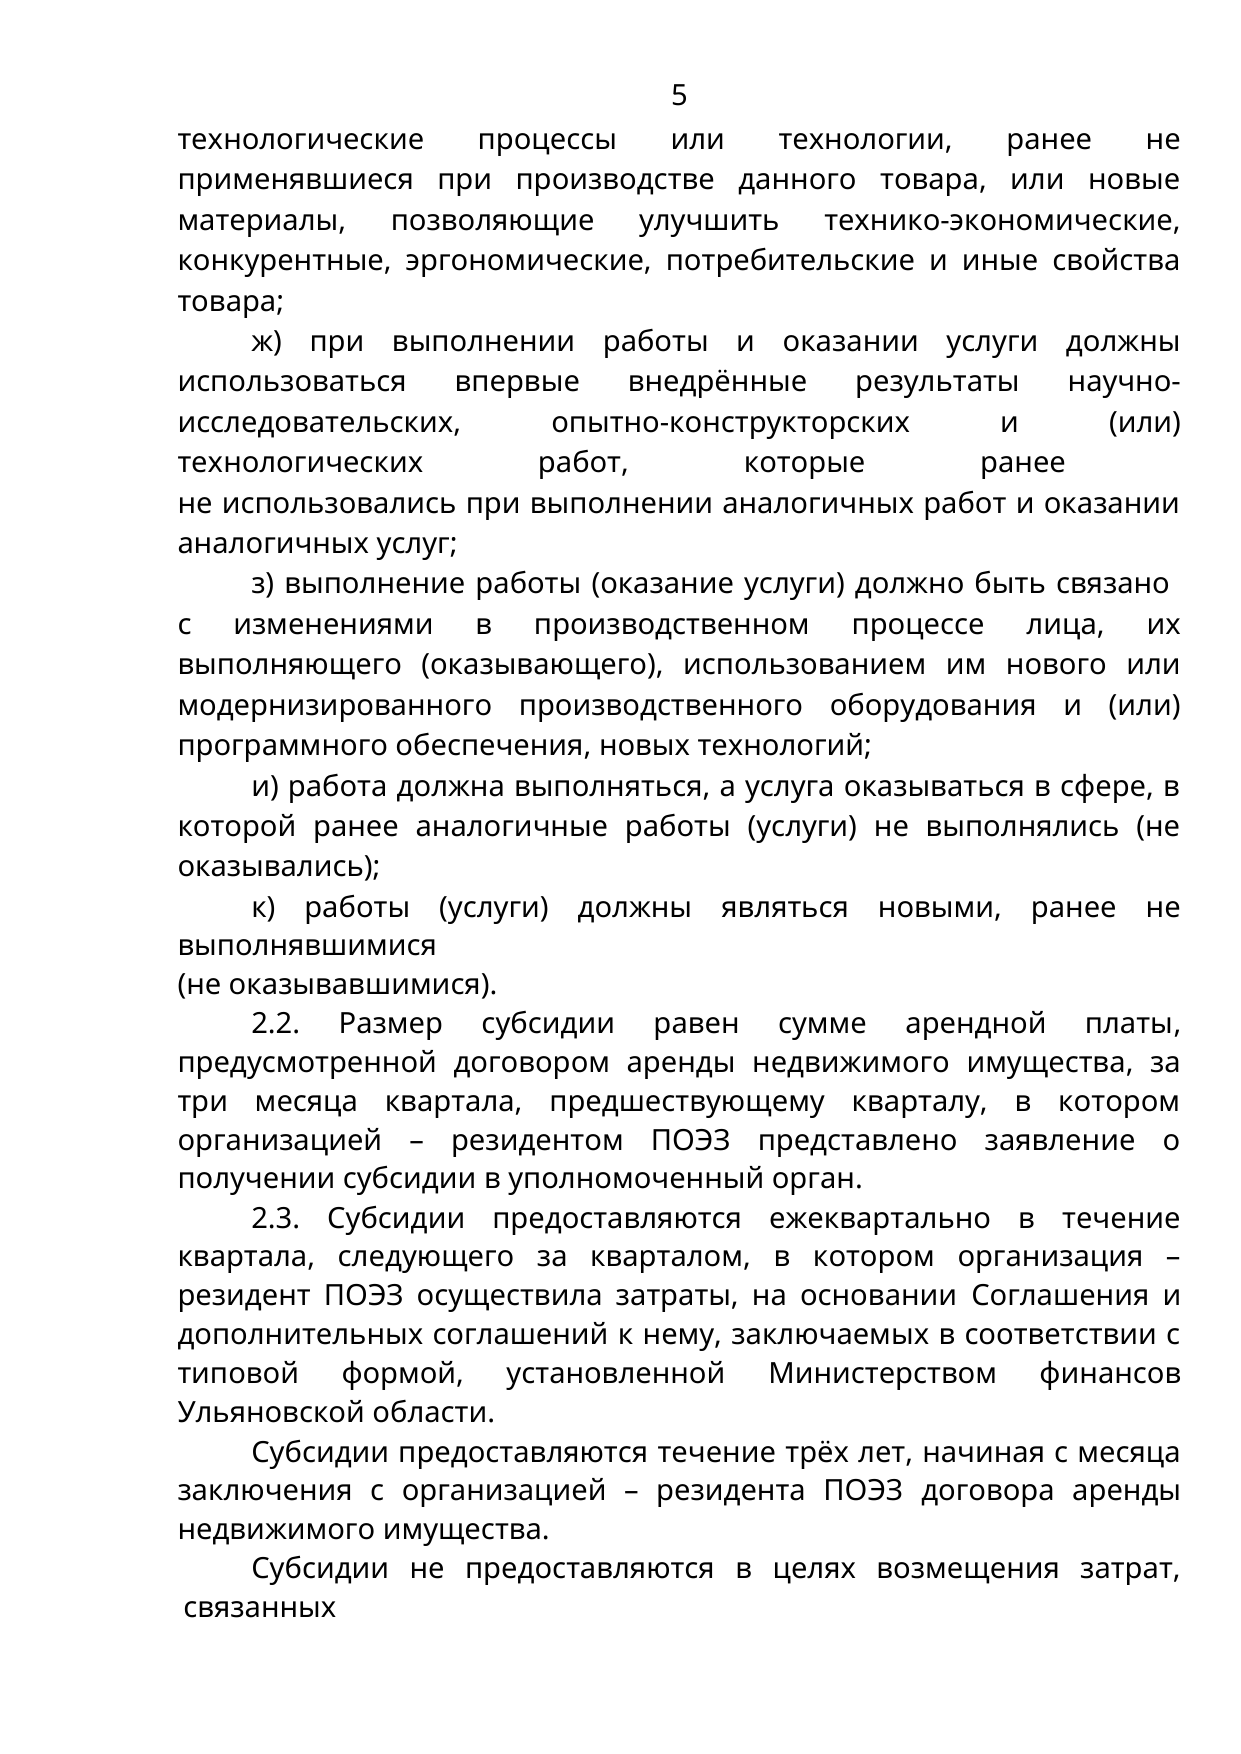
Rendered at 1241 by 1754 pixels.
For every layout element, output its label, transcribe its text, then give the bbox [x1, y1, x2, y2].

text 2.3. Субсидии предоставляются ежеквартально в течение квартала, следующего за кварталом, в котором организация – резидент ПОЭЗ осуществила затраты, на основании Соглашения и дополнительных соглашений к нему, заключаемых в соответствии с типовой формой, установленной Министерством финансов Ульяновской области. [177, 1197, 1181, 1431]
text з) выполнение работы (оказание услуги) должно быть связано с изменениями в производственном процессе лица, их выполняющего (оказывающего), использованием им нового или модернизированного производственного оборудования и (или) программного обеспечения, новых технологий; [177, 563, 1181, 764]
text ж) при выполнении работы и оказании услуги должны использоваться впервые внедрённые результаты научно-исследовательских, опытно-конструкторских и (или) технологических работ, которые ранее не использовались при выполнении аналогичных работ и оказании аналогичных услуг; [177, 320, 1181, 562]
text к) работы (услуги) должны являться новыми, ранее не выполнявшимися (не оказывавшимися). [177, 886, 1181, 1003]
text и) работа должна выполняться, а услуга оказываться в сфере, в которой ранее аналогичные работы (услуги) не выполнялись (не оказывались); [177, 765, 1181, 885]
text 2.2. Размер субсидии равен сумме арендной платы, предусмотренной договором аренды недвижимого имущества, за три месяца квартала, предшествующему кварталу, в котором организацией – резидентом ПОЭЗ представлено заявление о получении субсидии в уполномоченный орган. [177, 1003, 1181, 1197]
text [177, 118, 1181, 319]
text Субсидии предоставляются течение трёх лет, начиная с месяца заключения с организацией – резидента ПОЭЗ договора аренды недвижимого имущества. [177, 1431, 1181, 1548]
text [183, 1548, 1181, 1626]
